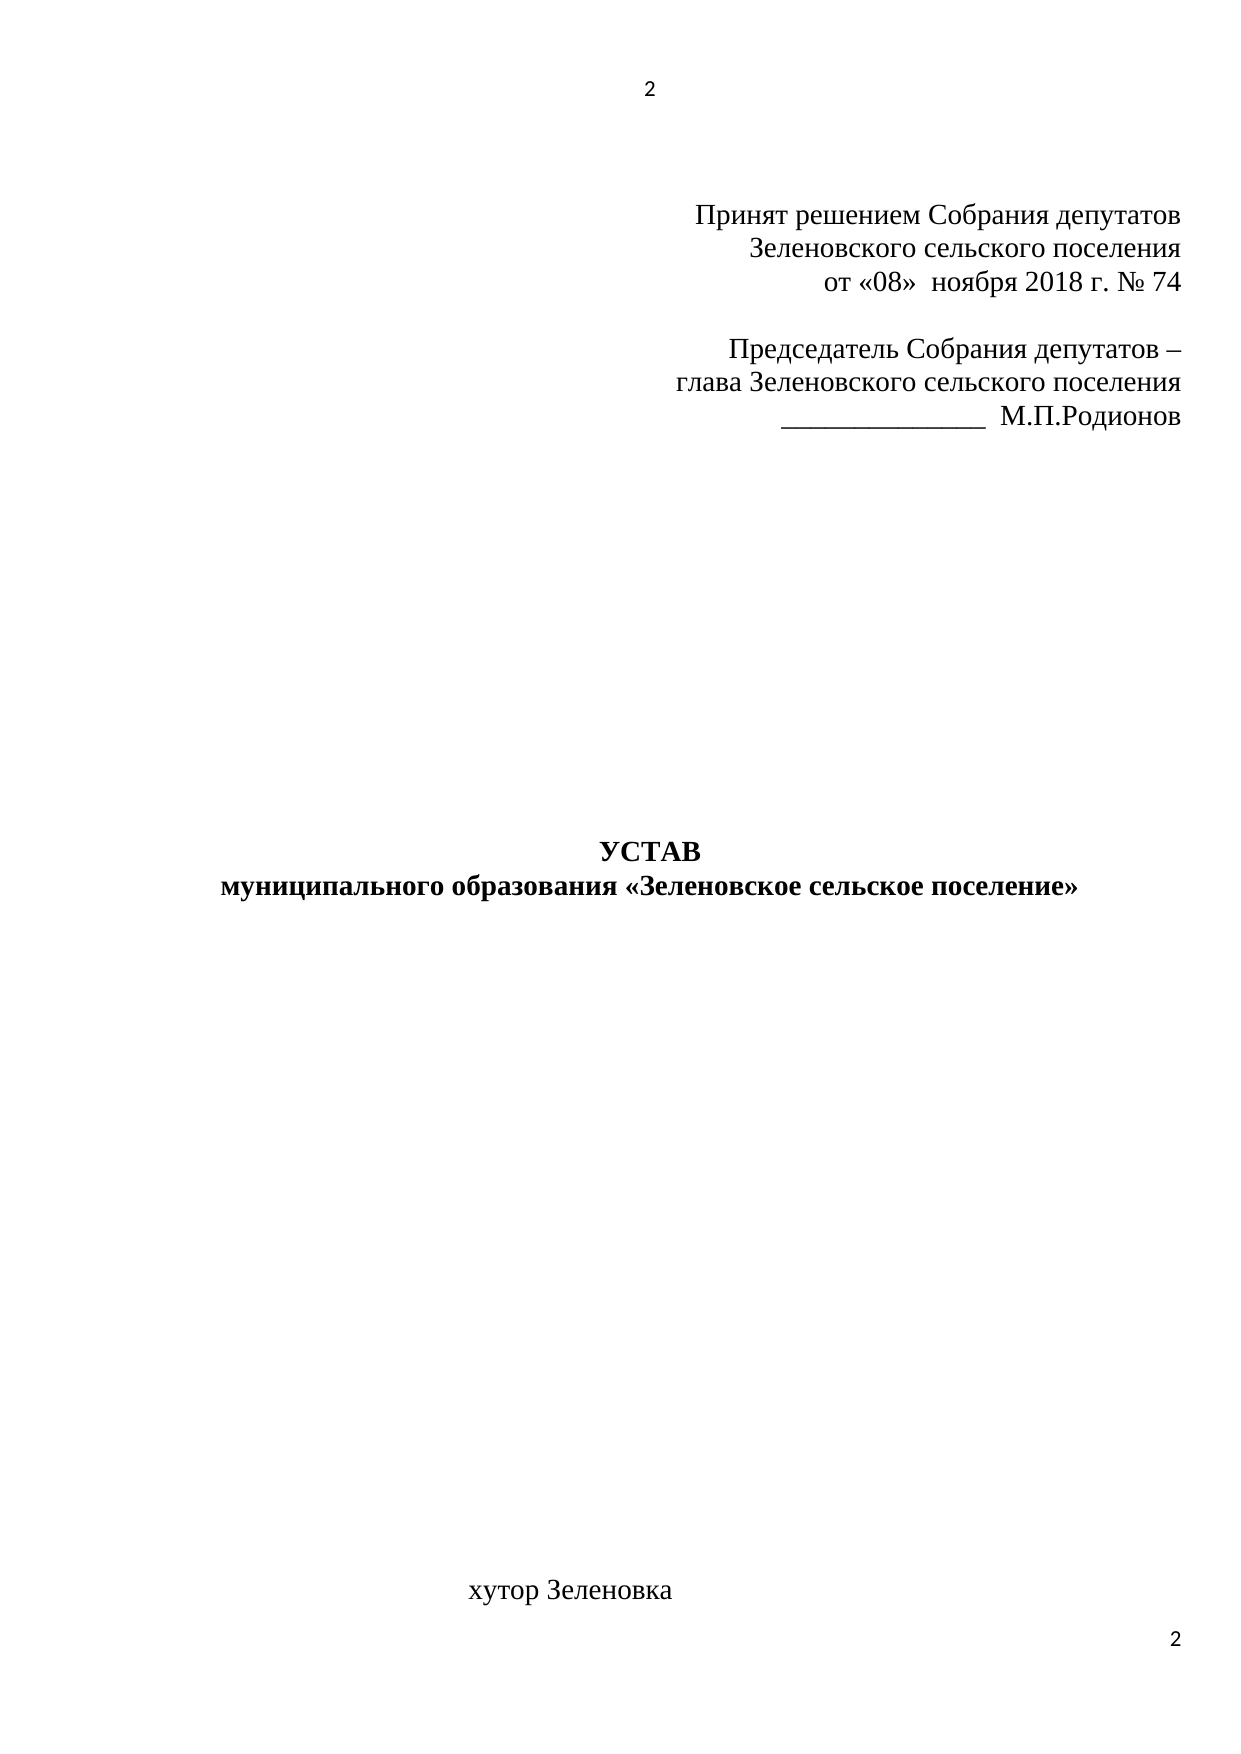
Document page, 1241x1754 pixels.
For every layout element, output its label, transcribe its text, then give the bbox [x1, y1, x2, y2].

text хутор Зеленовка [118, 1572, 1181, 1606]
text УСТАВ [118, 834, 1181, 868]
text от «08» ноября 2018 г. № 74 [118, 264, 1181, 297]
text ______________ М.П.Родионов [118, 398, 1181, 432]
text Зеленовского сельского поселения [118, 230, 1181, 264]
text Председатель Собрания депутатов – [118, 331, 1181, 364]
text Принят решением Собрания депутатов [118, 197, 1181, 230]
text глава Зеленовского сельского поселения [118, 364, 1181, 398]
text муниципального образования «Зеленовское сельское поселение» [118, 868, 1181, 901]
